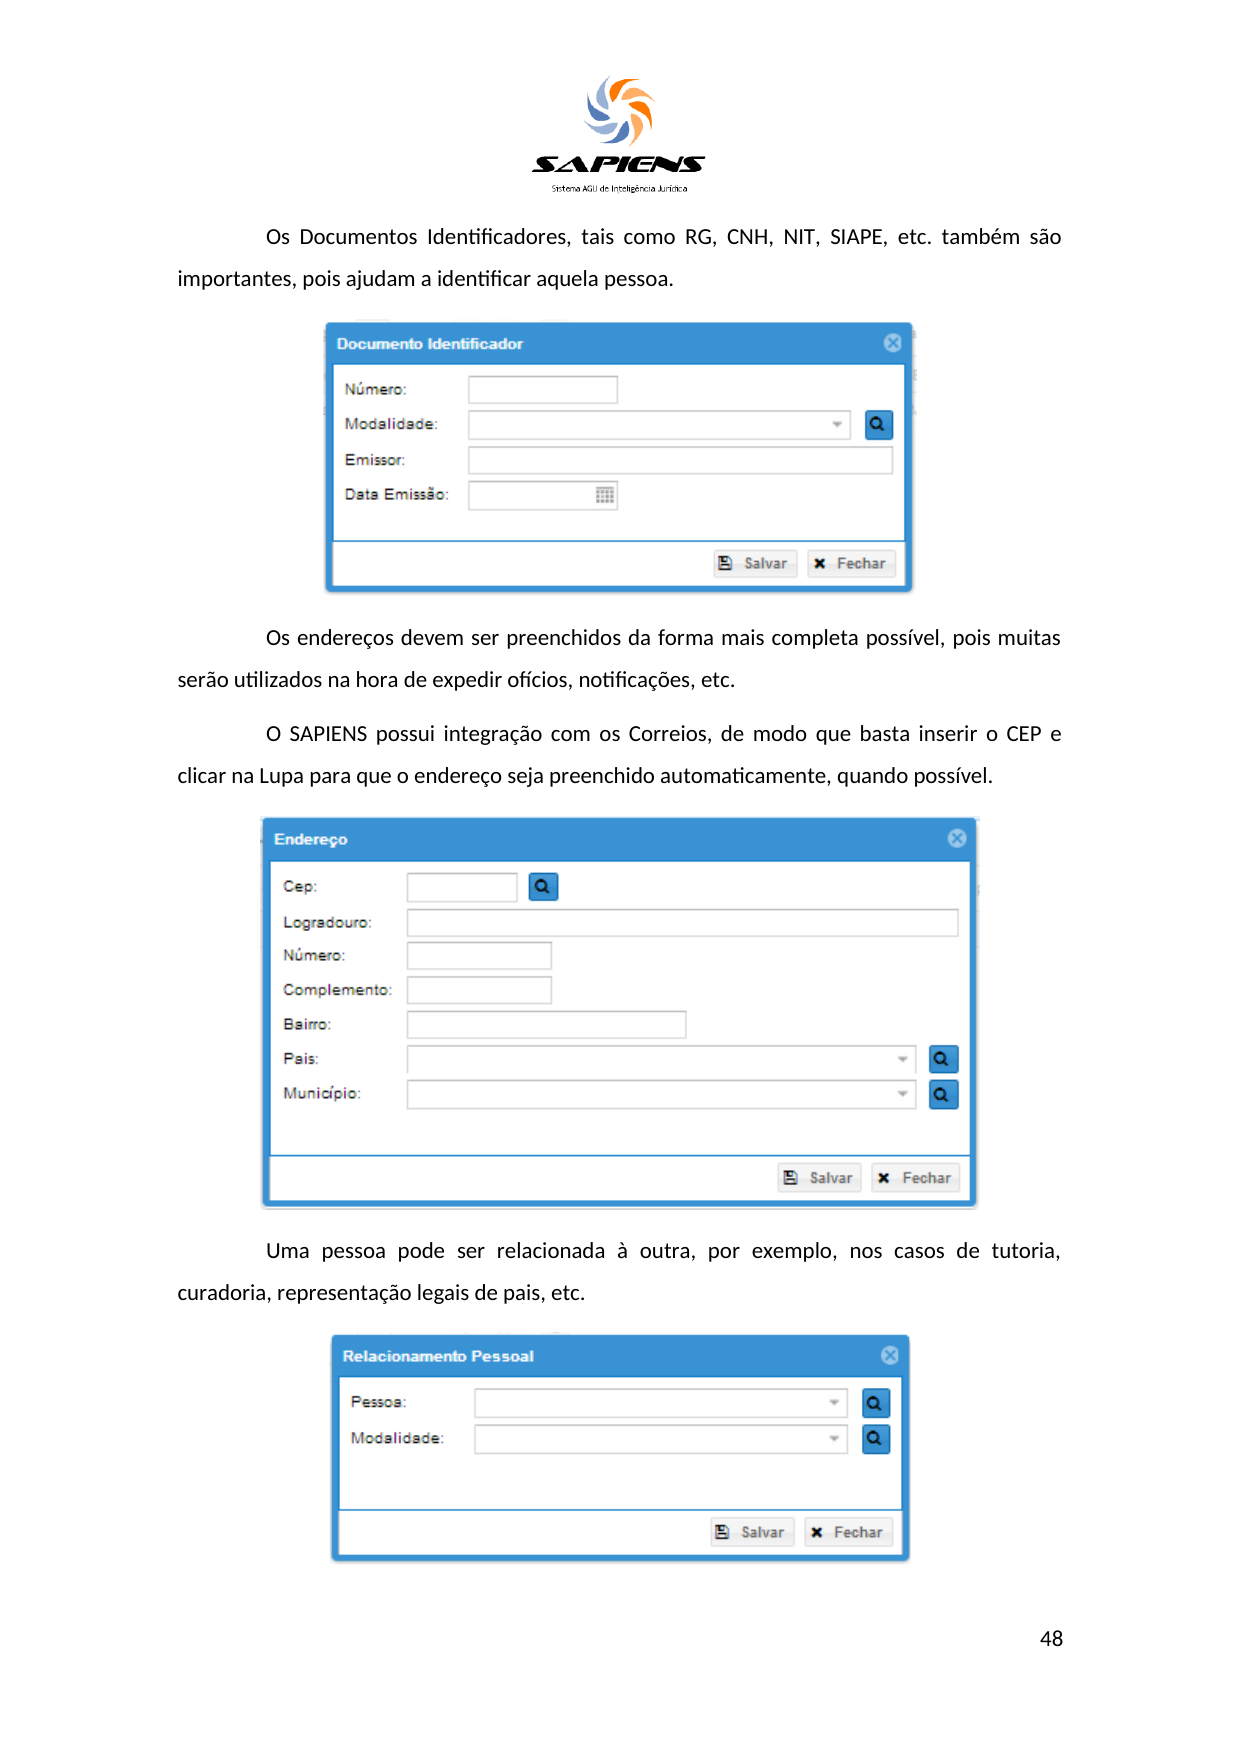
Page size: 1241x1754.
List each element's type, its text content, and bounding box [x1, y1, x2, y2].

picture [529, 73, 711, 194]
picture [260, 816, 981, 1210]
text Os endereços devem ser preenchidos da forma mais completa possível, pois muitas serão utilizados na hora de expedir ofícios, notificações, etc. [177, 623, 1063, 693]
picture [329, 1332, 911, 1566]
text O SAPIENS possui integração com os Correios, de modo que basta inserir o CEP e clicar na Lupa para que o endereço seja preenchido automaticamente, quando possível. [177, 719, 1063, 789]
text Uma pessoa pode ser relacionada à outra, por exemplo, nos casos de tutoria, curadoria, representação legais de pais, etc. [177, 1236, 1063, 1306]
picture [323, 318, 917, 597]
text Os Documentos Identificadores, tais como RG, CNH, NIT, SIAPE, etc. também são importantes, pois ajudam a identificar aquela pessoa. [177, 222, 1063, 292]
